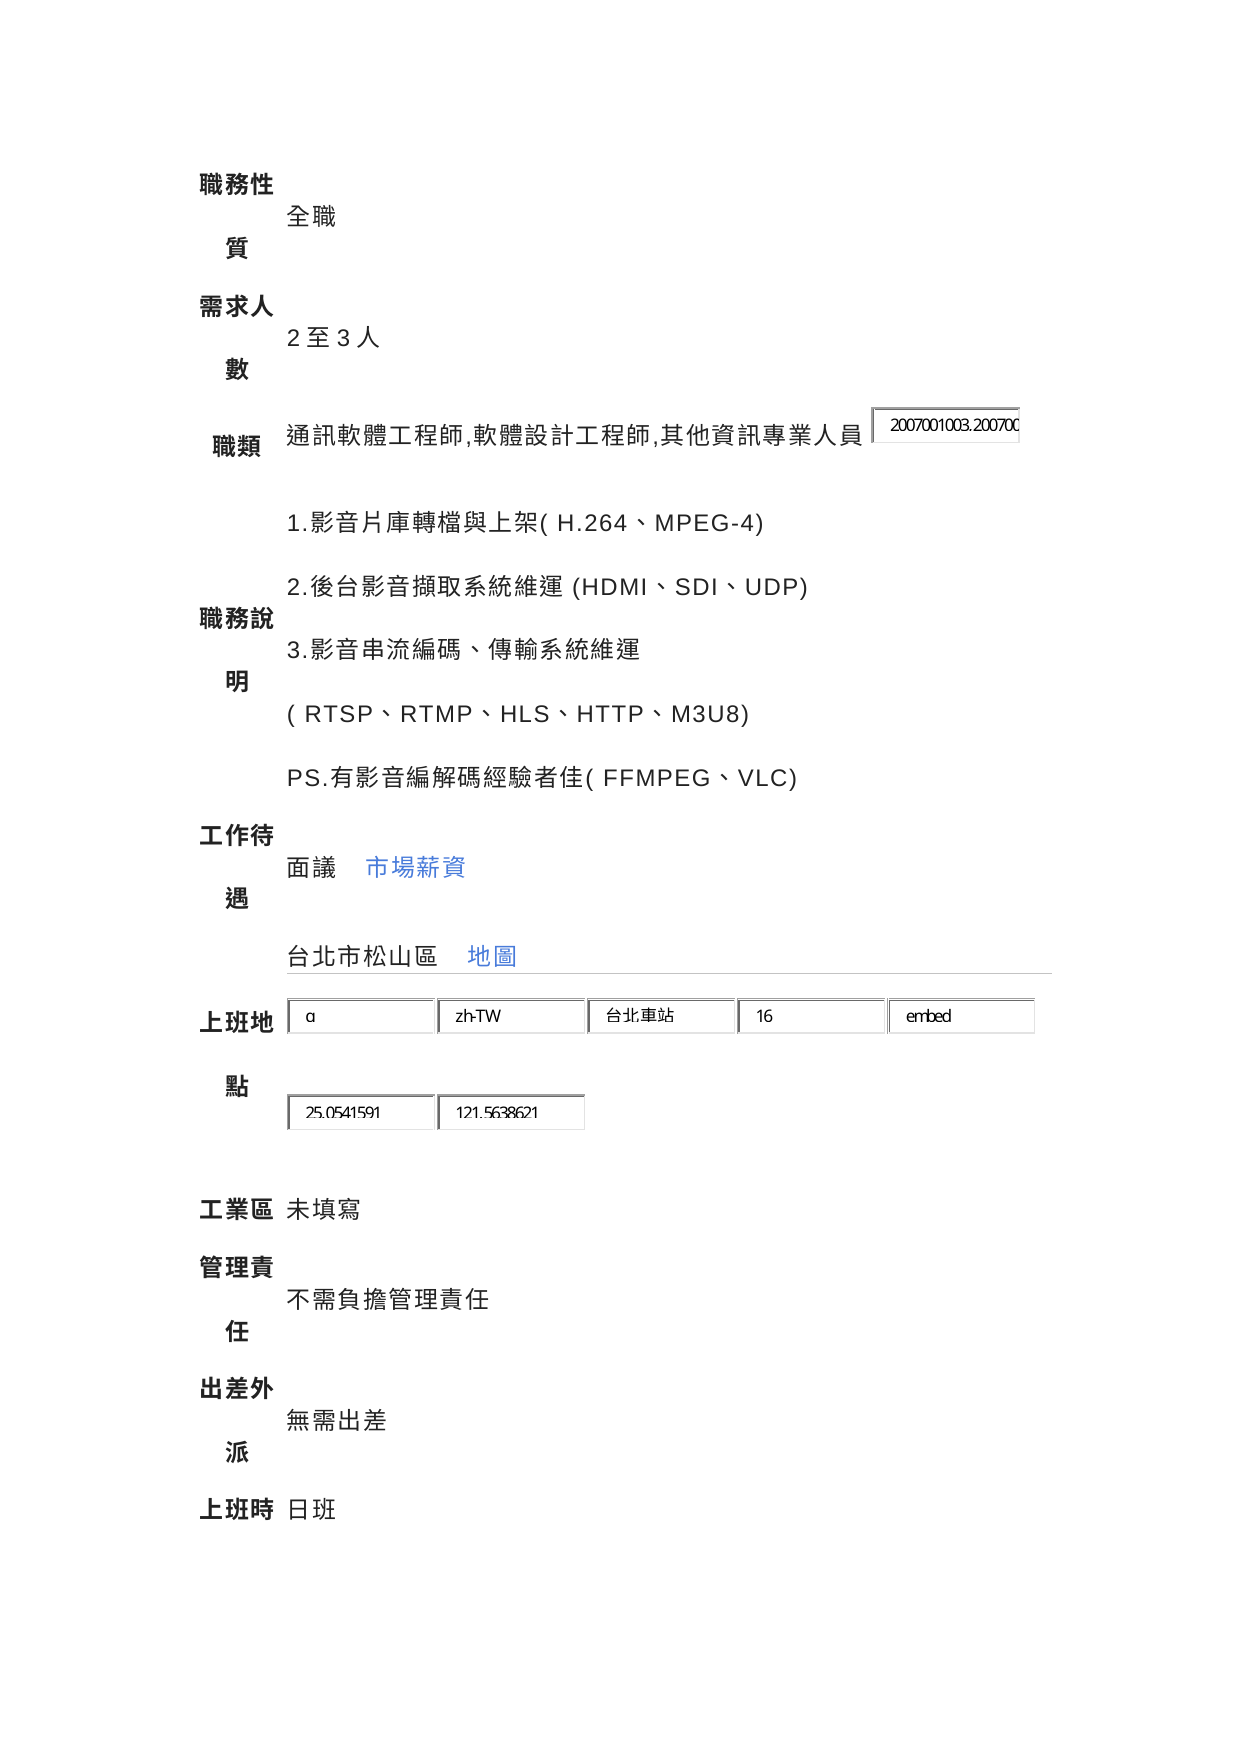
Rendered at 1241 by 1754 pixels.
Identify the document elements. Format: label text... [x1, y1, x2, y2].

table_cell 未填寫 [287, 1190, 1053, 1247]
table_cell 無需出差 [287, 1369, 1053, 1490]
table_cell 管理責任 [188, 1247, 287, 1368]
table_cell 上班地點 [188, 936, 287, 1189]
table_cell 台北市松山區 地圖 表單的頂端 表單的底部 [287, 936, 1053, 973]
table_cell 職類 [188, 407, 287, 502]
table_cell 上班時段 [188, 1490, 287, 1547]
table_cell 出差外派 [188, 1369, 287, 1490]
table_cell 工業區 [188, 1190, 287, 1247]
table_header 全職 [287, 165, 1053, 286]
table_cell 台北市松山區 地圖 表單的頂端 表單的底部 [287, 974, 1053, 1189]
table_cell 需求人數 [188, 286, 287, 407]
table_cell 不需負擔管理責任 [287, 1247, 1053, 1368]
table_cell 面議 市場薪資 [287, 815, 1053, 936]
table_cell 職務說明 [188, 502, 287, 815]
table_cell 通訊軟體工程師,軟體設計工程師,其他資訊專業人員 [287, 407, 1053, 502]
table_cell 1.影音片庫轉檔與上架( H.264、MPEG-4) 2.後台影音擷取系統維運 (HDMI、SDI、UDP) 3.影音串流編碼、傳輸系統維運( RTSP、RTMP、HLS、HTTP、M3U8) PS.有影音編解碼經驗者佳( FFMPEG、VLC) [287, 502, 1053, 815]
table_cell 工作待遇 [188, 815, 287, 936]
table_header 職務性質 [188, 165, 287, 286]
table_cell 2至3人 [287, 286, 1053, 407]
table_cell 日班 [287, 1490, 1053, 1547]
